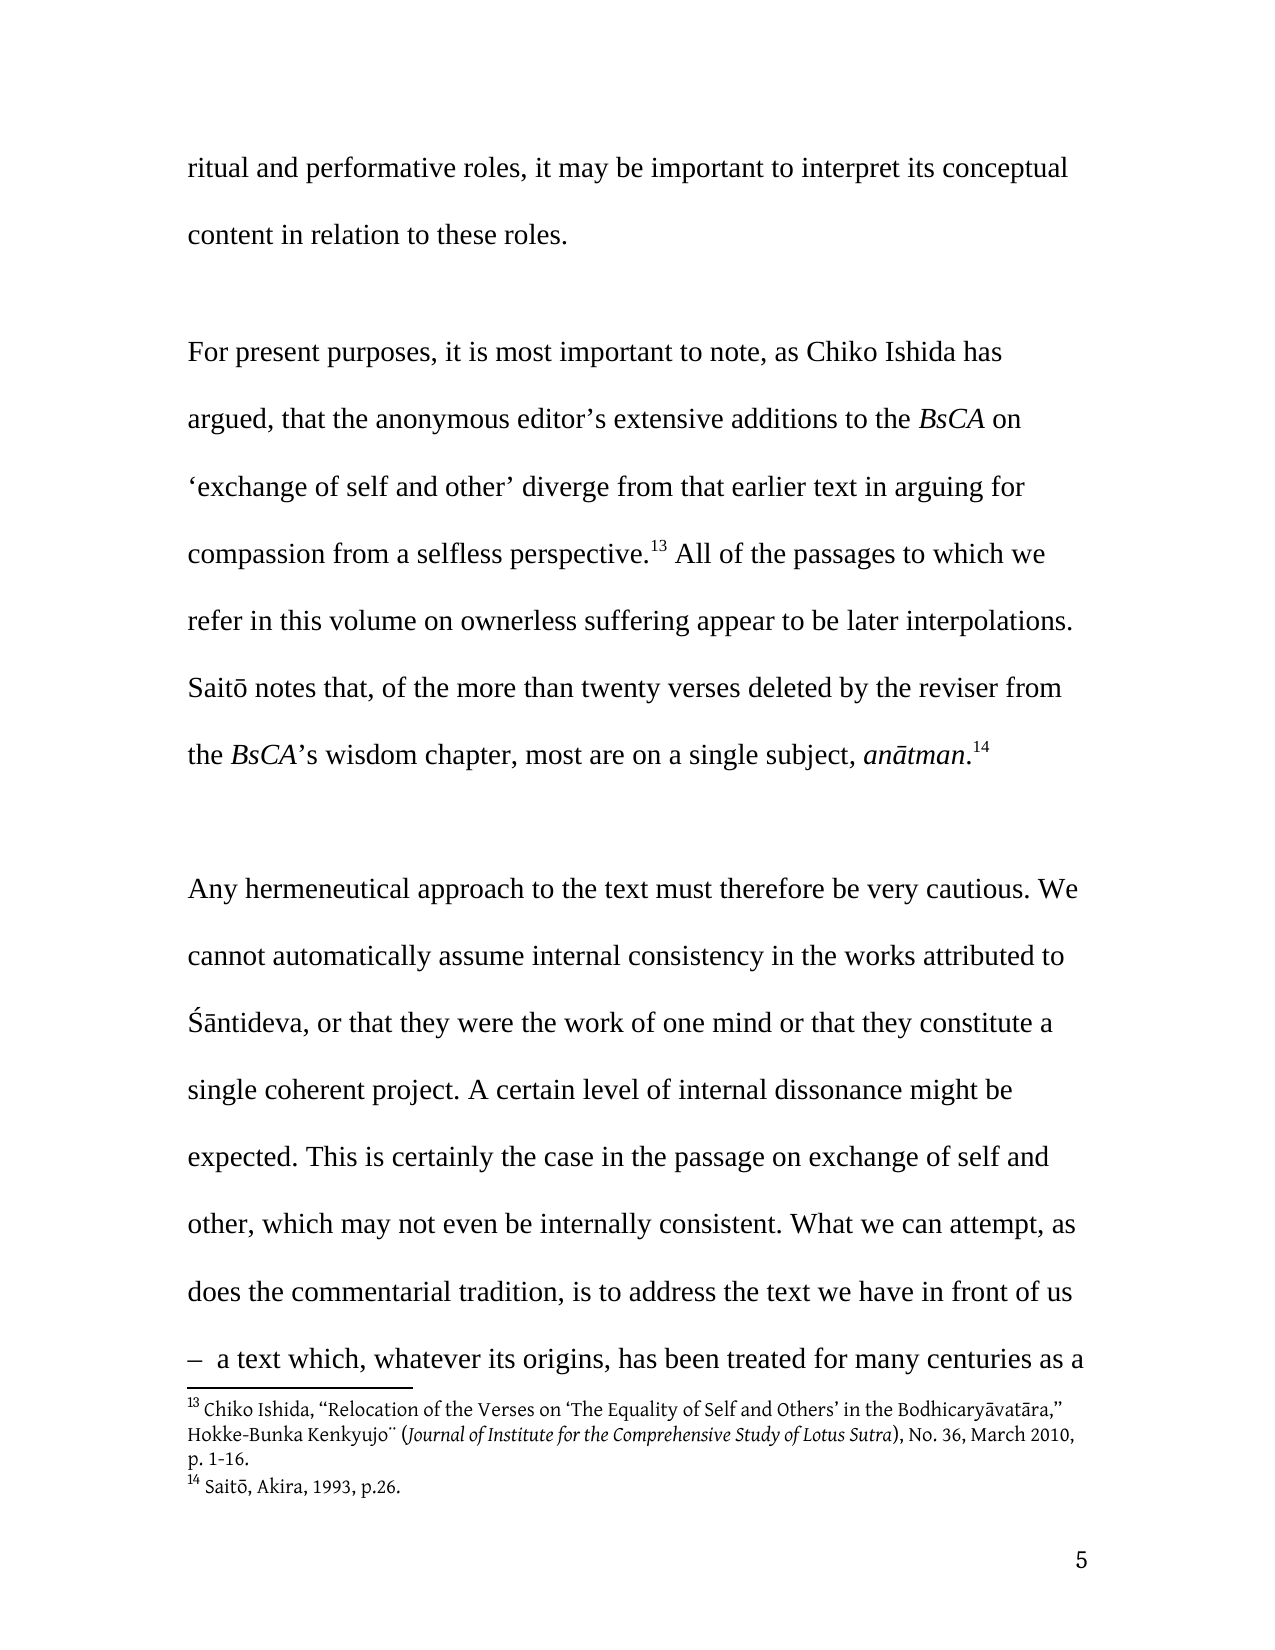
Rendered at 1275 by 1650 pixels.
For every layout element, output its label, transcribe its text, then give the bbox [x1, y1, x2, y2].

text For present purposes, it is most important to note, as Chiko Ishida has argued, that the anonymous editor’s extensive additions to the BsCA on ‘exchange of self and other’ diverge from that earlier text in arguing for compassion from a selfless perspective. All of the passages to which we refer in this volume on ownerless suffering appear to be later interpolations. Saitō notes that, of the more than twenty verses deleted by the reviser from the BsCA’s wisdom chapter, most are on a single subject, anātman. [187, 334, 1087, 771]
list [187, 150, 1087, 251]
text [187, 871, 1087, 1374]
